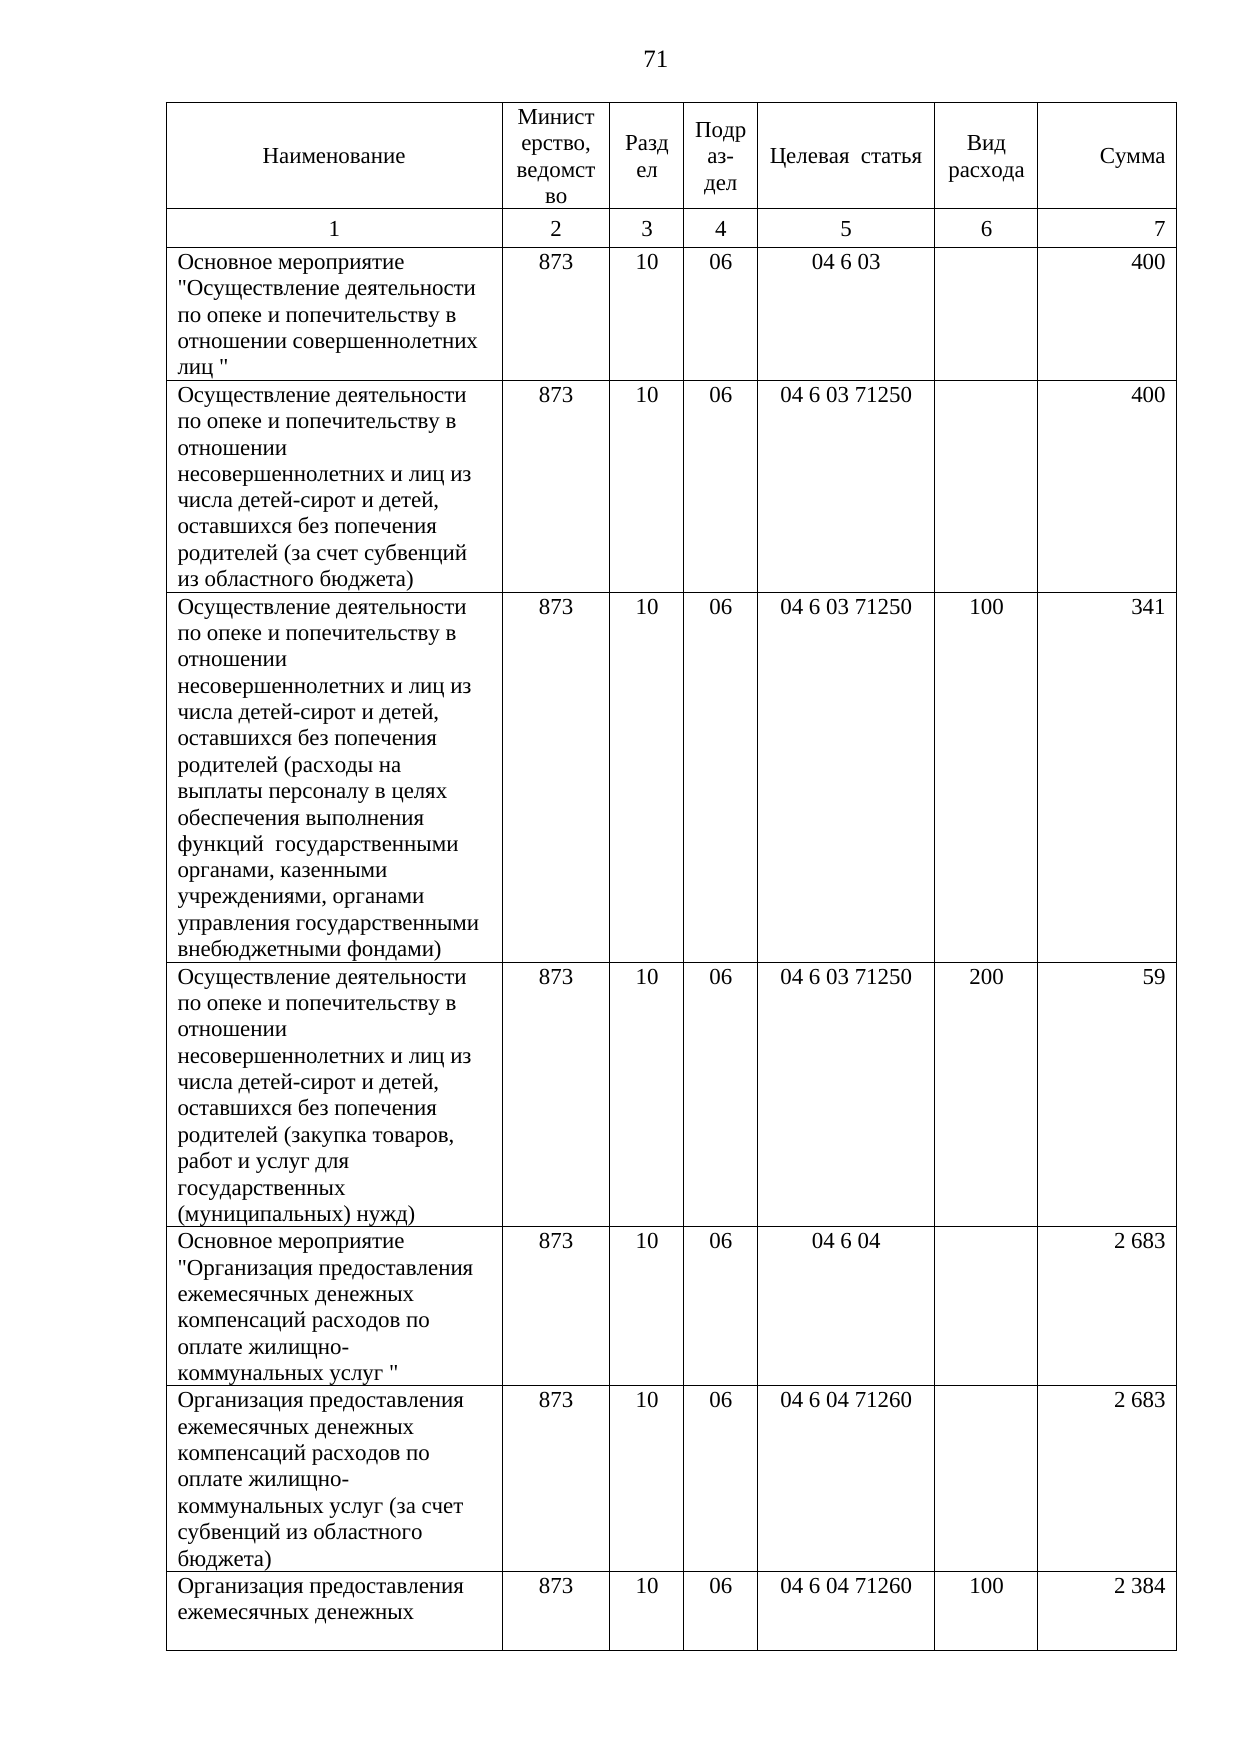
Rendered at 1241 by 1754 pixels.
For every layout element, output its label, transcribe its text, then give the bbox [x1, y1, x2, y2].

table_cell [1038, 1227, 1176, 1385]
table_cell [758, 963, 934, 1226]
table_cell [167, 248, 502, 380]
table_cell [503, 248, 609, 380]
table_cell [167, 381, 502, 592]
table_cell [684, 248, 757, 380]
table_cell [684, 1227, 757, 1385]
table_cell 1 [167, 209, 502, 247]
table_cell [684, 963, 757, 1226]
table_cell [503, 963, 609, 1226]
table_header Раздел [610, 103, 683, 208]
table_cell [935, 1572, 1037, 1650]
table_header Наименование [167, 103, 502, 208]
table_cell 5 [758, 209, 934, 247]
table_header Вид расхода [935, 103, 1037, 208]
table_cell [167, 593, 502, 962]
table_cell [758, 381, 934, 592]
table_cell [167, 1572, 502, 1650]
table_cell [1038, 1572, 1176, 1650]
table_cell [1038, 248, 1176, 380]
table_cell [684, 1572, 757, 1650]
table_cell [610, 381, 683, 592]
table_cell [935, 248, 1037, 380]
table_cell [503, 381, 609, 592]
table_cell 6 [935, 209, 1037, 247]
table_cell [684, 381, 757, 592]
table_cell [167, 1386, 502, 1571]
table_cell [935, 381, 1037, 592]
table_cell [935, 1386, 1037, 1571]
table_header Целевая статья [758, 103, 934, 208]
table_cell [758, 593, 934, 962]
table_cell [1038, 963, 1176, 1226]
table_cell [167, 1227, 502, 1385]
table_cell 3 [610, 209, 683, 247]
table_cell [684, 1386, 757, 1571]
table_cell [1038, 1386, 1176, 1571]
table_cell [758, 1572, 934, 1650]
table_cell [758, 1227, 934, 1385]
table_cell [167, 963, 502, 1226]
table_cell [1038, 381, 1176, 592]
table_cell 7 [1038, 209, 1176, 247]
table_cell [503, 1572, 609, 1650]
table_header Подраз-дел [684, 103, 757, 208]
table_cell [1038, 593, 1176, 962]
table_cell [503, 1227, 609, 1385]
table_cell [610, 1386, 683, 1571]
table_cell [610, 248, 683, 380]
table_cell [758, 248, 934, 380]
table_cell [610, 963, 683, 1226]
table_cell 2 [503, 209, 609, 247]
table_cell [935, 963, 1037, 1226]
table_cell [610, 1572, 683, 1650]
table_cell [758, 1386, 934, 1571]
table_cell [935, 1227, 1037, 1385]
table_header Министерство, ведомство [503, 103, 609, 208]
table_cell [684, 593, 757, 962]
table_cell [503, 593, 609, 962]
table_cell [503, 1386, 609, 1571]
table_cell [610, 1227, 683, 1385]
table_header Сумма [1038, 103, 1176, 208]
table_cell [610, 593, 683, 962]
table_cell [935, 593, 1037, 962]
table_cell 4 [684, 209, 757, 247]
